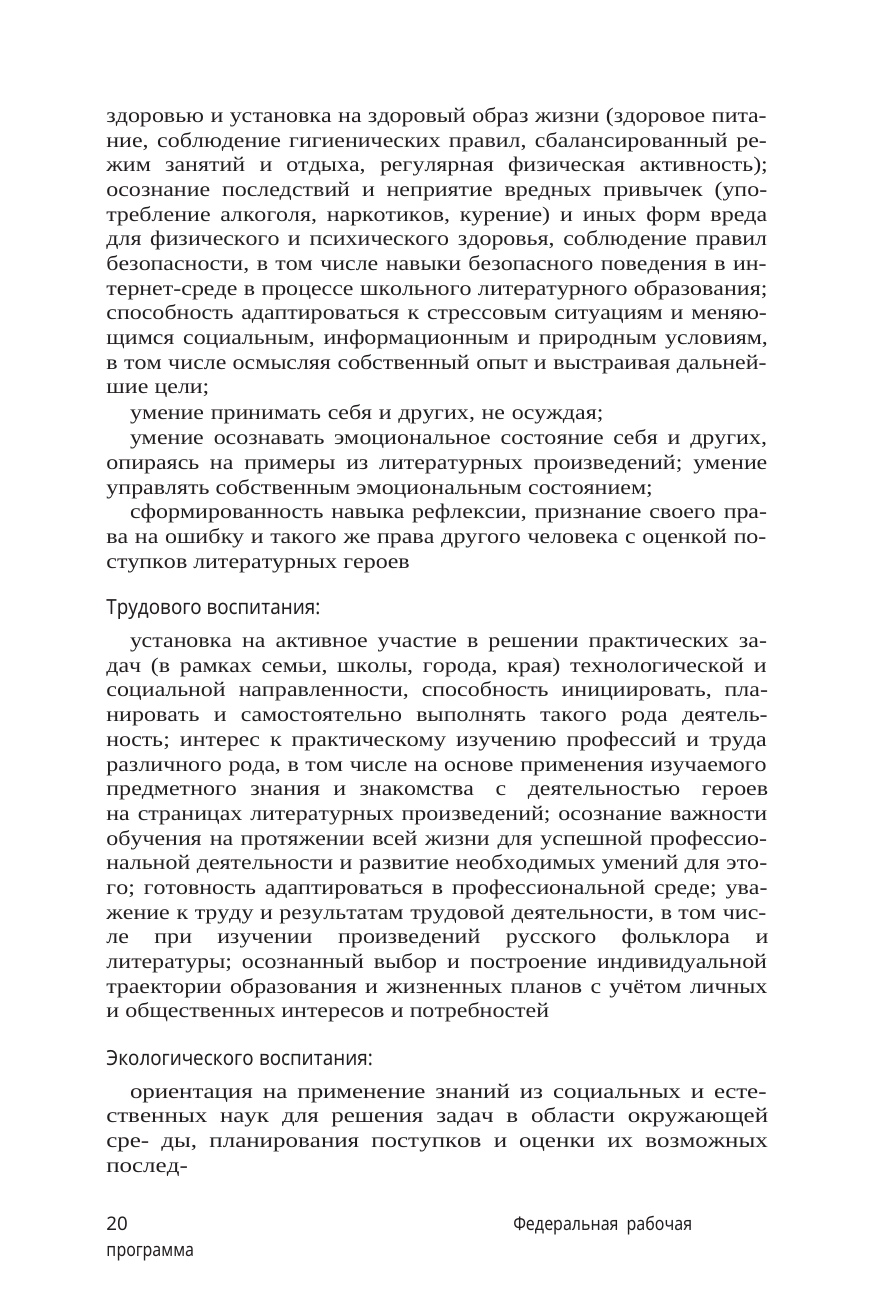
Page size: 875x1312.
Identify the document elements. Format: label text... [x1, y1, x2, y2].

text Экологического воспитания: [106, 1043, 784, 1071]
text ориентация на применение знаний из социальных и есте- ственных наук для решения задач в области окружающей сре- ды, планирования поступков и оценки их возможных послед- [106, 1079, 768, 1177]
text Трудового воспитания: [106, 592, 784, 621]
text 20 Федеральная рабочая программа [106, 1211, 784, 1262]
text здоровью и установка на здоровый образ жизни (здоровое пита- ние, соблюдение гигиенических правил, сбалансированный ре- жим занятий и отдыха, регулярная физическая активность); осознание последствий и неприятие вредных привычек (упо- требление алкоголя, наркотиков, курение) и иных форм вреда для физического и психического здоровья, соблюдение правил безопасности, в том числе навыки безопасного поведения в ин- тернет-среде в процессе школьного литературного образования; способность адаптироваться к стрессовым ситуациям и меняю- щимся социальным, информационным и природным условиям, в том числе осмысляя собственный опыт и выстраивая дальней- шие цели; [106, 103, 768, 398]
text установка на активное участие в решении практических за- дач (в рамках семьи, школы, города, края) технологической и социальной направленности, способность инициировать, пла- нировать и самостоятельно выполнять такого рода деятель- ность; интерес к практическому изучению профессий и труда различного рода, в том числе на основе применения изучаемого предметного знания и знакомства с деятельностью героев на страницах литературных произведений; осознание важности обучения на протяжении всей жизни для успешной профессио- нальной деятельности и развитие необходимых умений для это- го; готовность адаптироваться в профессиональной среде; ува- жение к труду и результатам трудовой деятельности, в том чис- ле при изучении произведений русского фольклора и литературы; осознанный выбор и построение индивидуальной траектории образования и жизненных планов с учётом личных и общественных интересов и потребностей [106, 628, 768, 1022]
text умение осознавать эмоциональное состояние себя и других, опираясь на примеры из литературных произведений; умение управлять собственным эмоциональным состоянием; [106, 425, 768, 499]
text сформированность навыка рефлексии, признание своего пра- ва на ошибку и такого же права другого человека с оценкой по- ступков литературных героев [106, 499, 768, 573]
text умение принимать себя и других, не осуждая; [130, 400, 784, 424]
